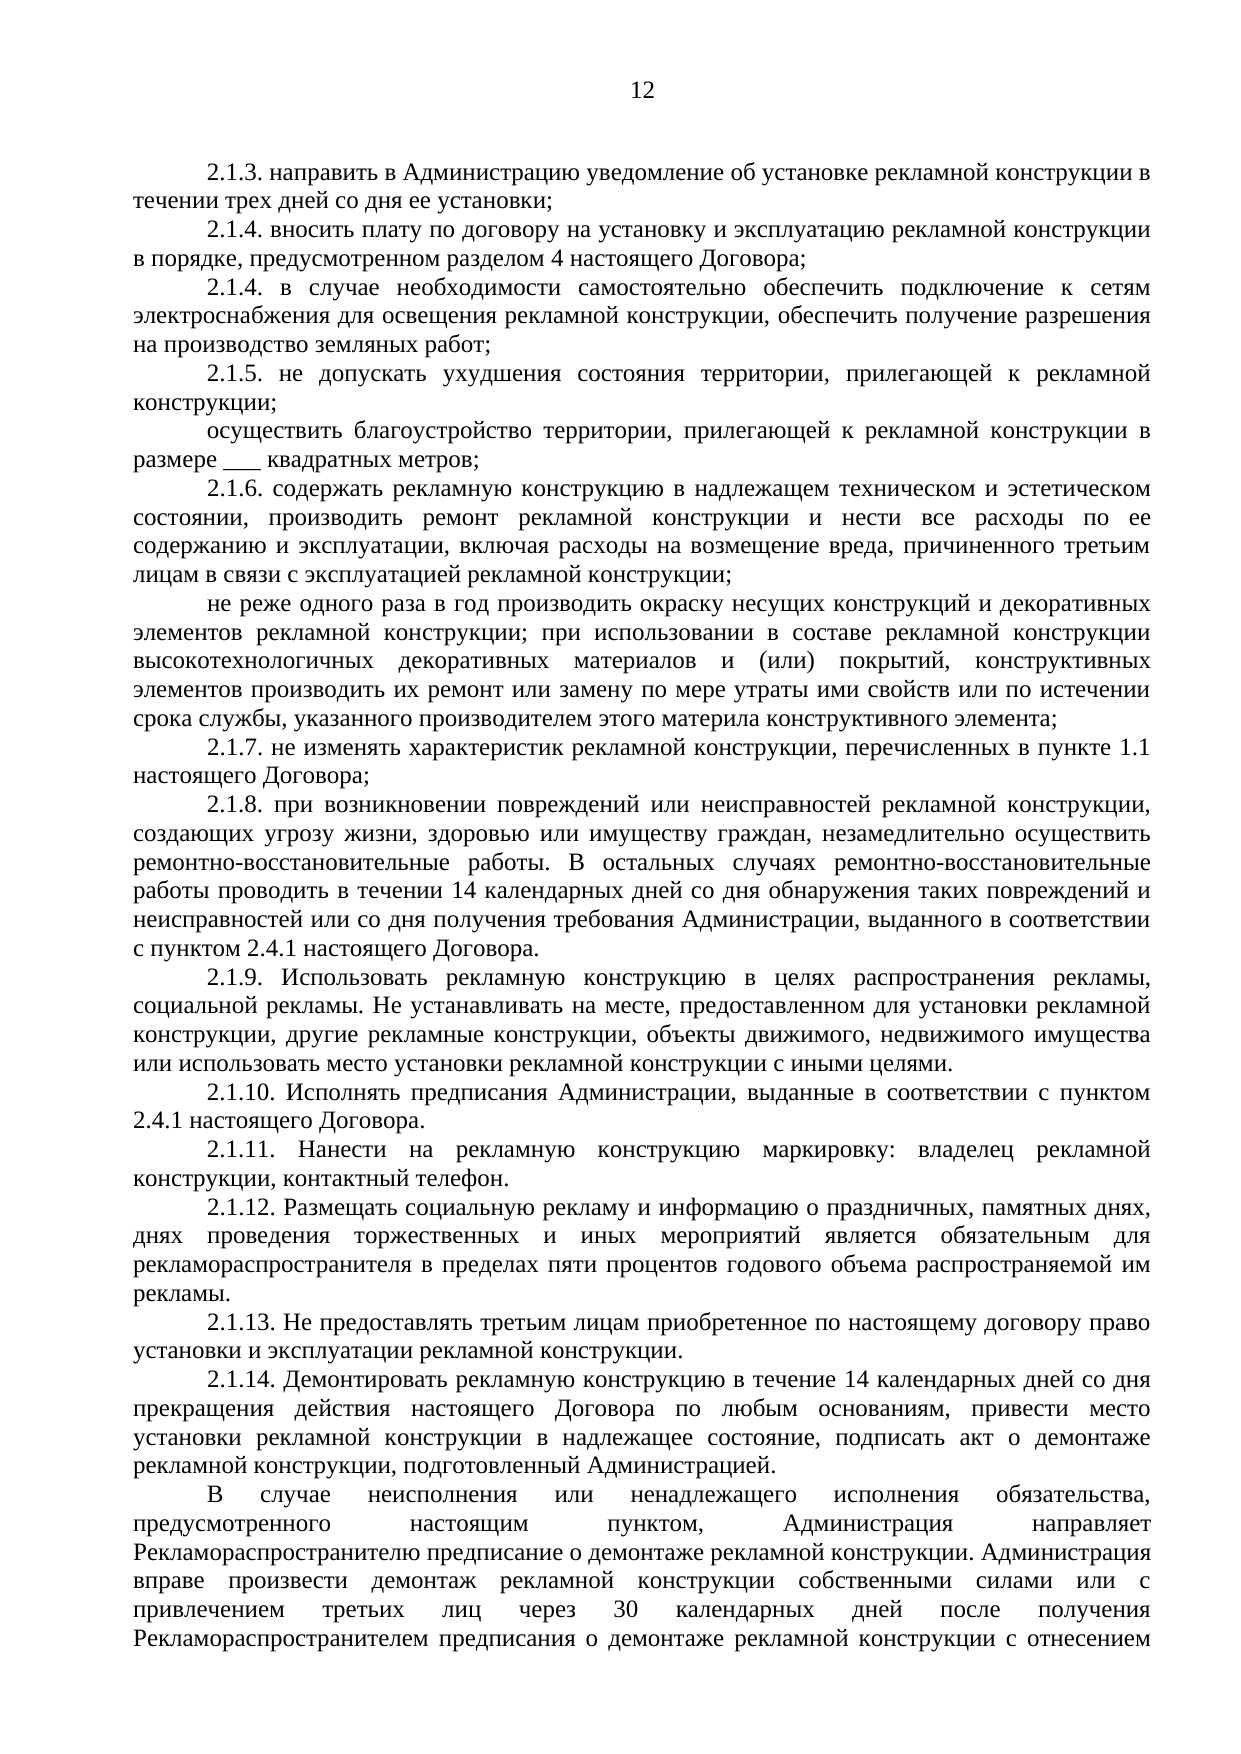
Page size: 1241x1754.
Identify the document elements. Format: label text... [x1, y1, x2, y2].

text осуществить благоустройство территории, прилегающей к рекламной конструкции в размере ___ квадратных метров; [133, 415, 1152, 473]
text 2.1.12. Размещать социальную рекламу и информацию о праздничных, памятных днях, днях проведения торжественных и иных мероприятий является обязательным для рекламораспространителя в пределах пяти процентов годового объема распространяемой им рекламы. [133, 1192, 1152, 1307]
text 2.1.4. в случае необходимости самостоятельно обеспечить подключение к сетям электроснабжения для освещения рекламной конструкции, обеспечить получение разрешения на производство земляных работ; [133, 272, 1152, 358]
text 2.1.9. Использовать рекламную конструкцию в целях распространения рекламы, социальной рекламы. Не устанавливать на месте, предоставленном для установки рекламной конструкции, другие рекламные конструкции, объекты движимого, недвижимого имущества или использовать место установки рекламной конструкции с иными целями. [133, 962, 1152, 1077]
text 2.1.5. не допускать ухудшения состояния территории, прилегающей к рекламной конструкции; [133, 358, 1152, 415]
text 2.1.13. Не предоставлять третьим лицам приобретенное по настоящему договору право установки и эксплуатации рекламной конструкции. [133, 1307, 1152, 1364]
text не реже одного раза в год производить окраску несущих конструкций и декоративных элементов рекламной конструкции; при использовании в составе рекламной конструкции высокотехнологичных декоративных материалов и (или) покрытий, конструктивных элементов производить их ремонт или замену по мере утраты ими свойств или по истечении срока службы, указанного производителем этого материла конструктивного элемента; [133, 588, 1152, 732]
text 2.1.4. вносить плату по договору на установку и эксплуатацию рекламной конструкции в порядке, предусмотренном разделом 4 настоящего Договора; [133, 214, 1152, 272]
text 2.1.10. Исполнять предписания Администрации, выданные в соответствии с пунктом 2.4.1 настоящего Договора. [133, 1077, 1152, 1134]
text 2.1.3. направить в Администрацию уведомление об установке рекламной конструкции в течении трех дней со дня ее установки; [133, 157, 1152, 214]
text 2.1.8. при возникновении повреждений или неисправностей рекламной конструкции, создающих угрозу жизни, здоровью или имуществу граждан, незамедлительно осуществить ремонтно-восстановительные работы. В остальных случаях ремонтно-восстановительные работы проводить в течении 14 календарных дней со дня обнаружения таких повреждений и неисправностей или со дня получения требования Администрации, выданного в соответствии с пунктом 2.4.1 настоящего Договора. [133, 789, 1152, 962]
text 2.1.7. не изменять характеристик рекламной конструкции, перечисленных в пункте 1.1 настоящего Договора; [133, 732, 1152, 789]
text 2.1.6. содержать рекламную конструкцию в надлежащем техническом и эстетическом состоянии, производить ремонт рекламной конструкции и нести все расходы по ее содержанию и эксплуатации, включая расходы на возмещение вреда, причиненного третьим лицам в связи с эксплуатацией рекламной конструкции; [133, 473, 1152, 588]
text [133, 1479, 1152, 1652]
text 2.1.14. Демонтировать рекламную конструкцию в течение 14 календарных дней со дня прекращения действия настоящего Договора по любым основаниям, привести место установки рекламной конструкции в надлежащее состояние, подписать акт о демонтаже рекламной конструкции, подготовленный Администрацией. [133, 1364, 1152, 1479]
text 2.1.11. Нанести на рекламную конструкцию маркировку: владелец рекламной конструкции, контактный телефон. [133, 1134, 1152, 1192]
